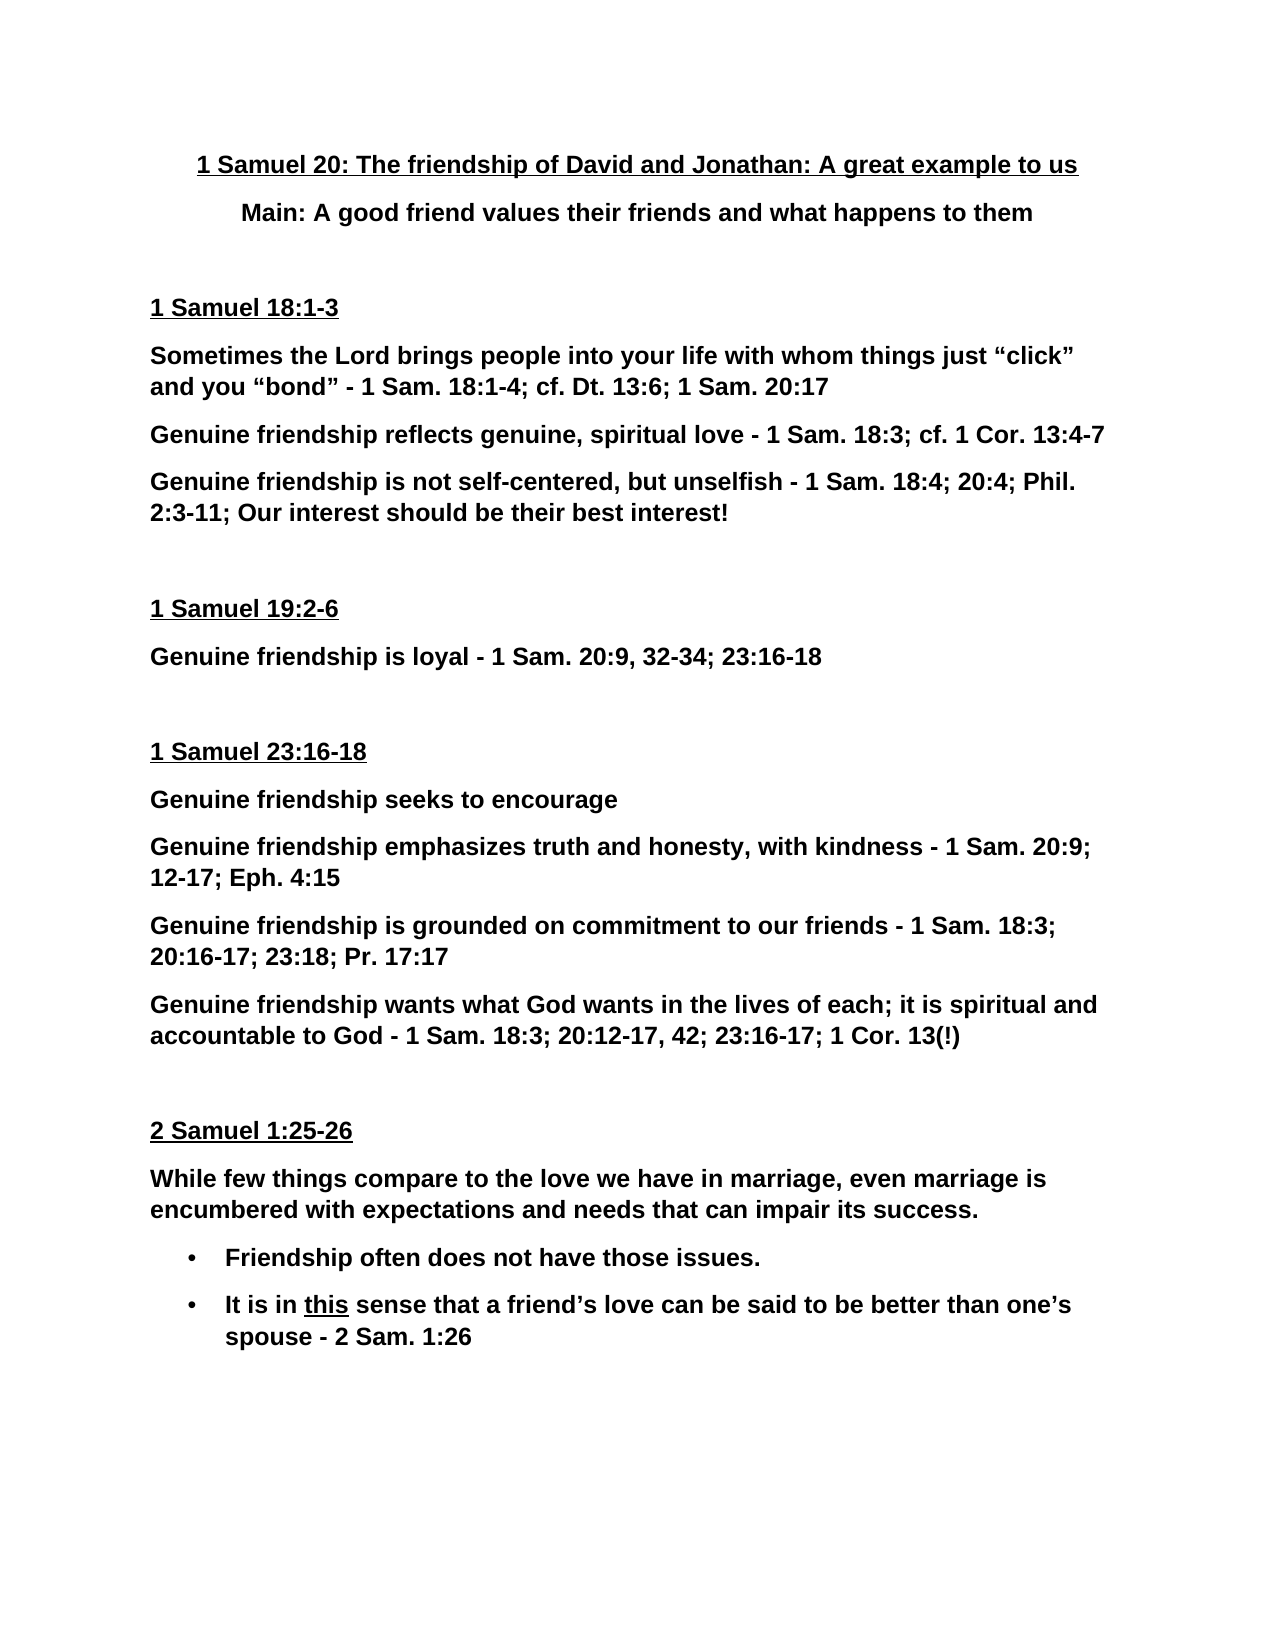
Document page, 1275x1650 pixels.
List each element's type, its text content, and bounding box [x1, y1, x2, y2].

list It is in this sense that a friend’s love can be said to be better than one’s spouse - 2 Sam. 1:26 [187, 1290, 1125, 1350]
list Friendship often does not have those issues. [187, 1243, 1125, 1271]
text 1 Samuel 23:16-18 [150, 737, 1125, 766]
text Genuine friendship is grounded on commitment to our friends - 1 Sam. 18:3; 20:16-17; 23:18; Pr. 17:17 [150, 911, 1125, 971]
text 2 Samuel 1:25-26 [150, 1116, 1125, 1145]
text Genuine friendship wants what God wants in the lives of each; it is spiritual and accountable to God - 1 Sam. 18:3; 20:12-17, 42; 23:16-17; 1 Cor. 13(!) [150, 990, 1125, 1049]
text 1 Samuel 18:1-3 [150, 293, 1125, 322]
text Genuine friendship is not self-centered, but unselfish - 1 Sam. 18:4; 20:4; Phil. 2:3-11; Our interest should be their best interest! [150, 467, 1125, 527]
text 1 Samuel 20: The friendship of David and Jonathan: A great example to us [150, 150, 1125, 179]
text Genuine friendship seeks to encourage [150, 784, 1125, 813]
text Genuine friendship reflects genuine, spiritual love - 1 Sam. 18:3; cf. 1 Cor. 13:4-7 [150, 419, 1125, 448]
text 1 Samuel 19:2-6 [150, 594, 1125, 622]
text Main: A good friend values their friends and what happens to them [150, 198, 1125, 226]
text Sometimes the Lord brings people into your life with whom things just “click” and you “bond” - 1 Sam. 18:1-4; cf. Dt. 13:6; 1 Sam. 20:17 [150, 341, 1125, 401]
text Genuine friendship emphasizes truth and honesty, with kindness - 1 Sam. 20:9; 12-17; Eph. 4:15 [150, 832, 1125, 892]
text Genuine friendship is loyal - 1 Sam. 20:9, 32-34; 23:16-18 [150, 641, 1125, 670]
text While few things compare to the love we have in marriage, even marriage is encumbered with expectations and needs that can impair its success. [150, 1164, 1125, 1224]
